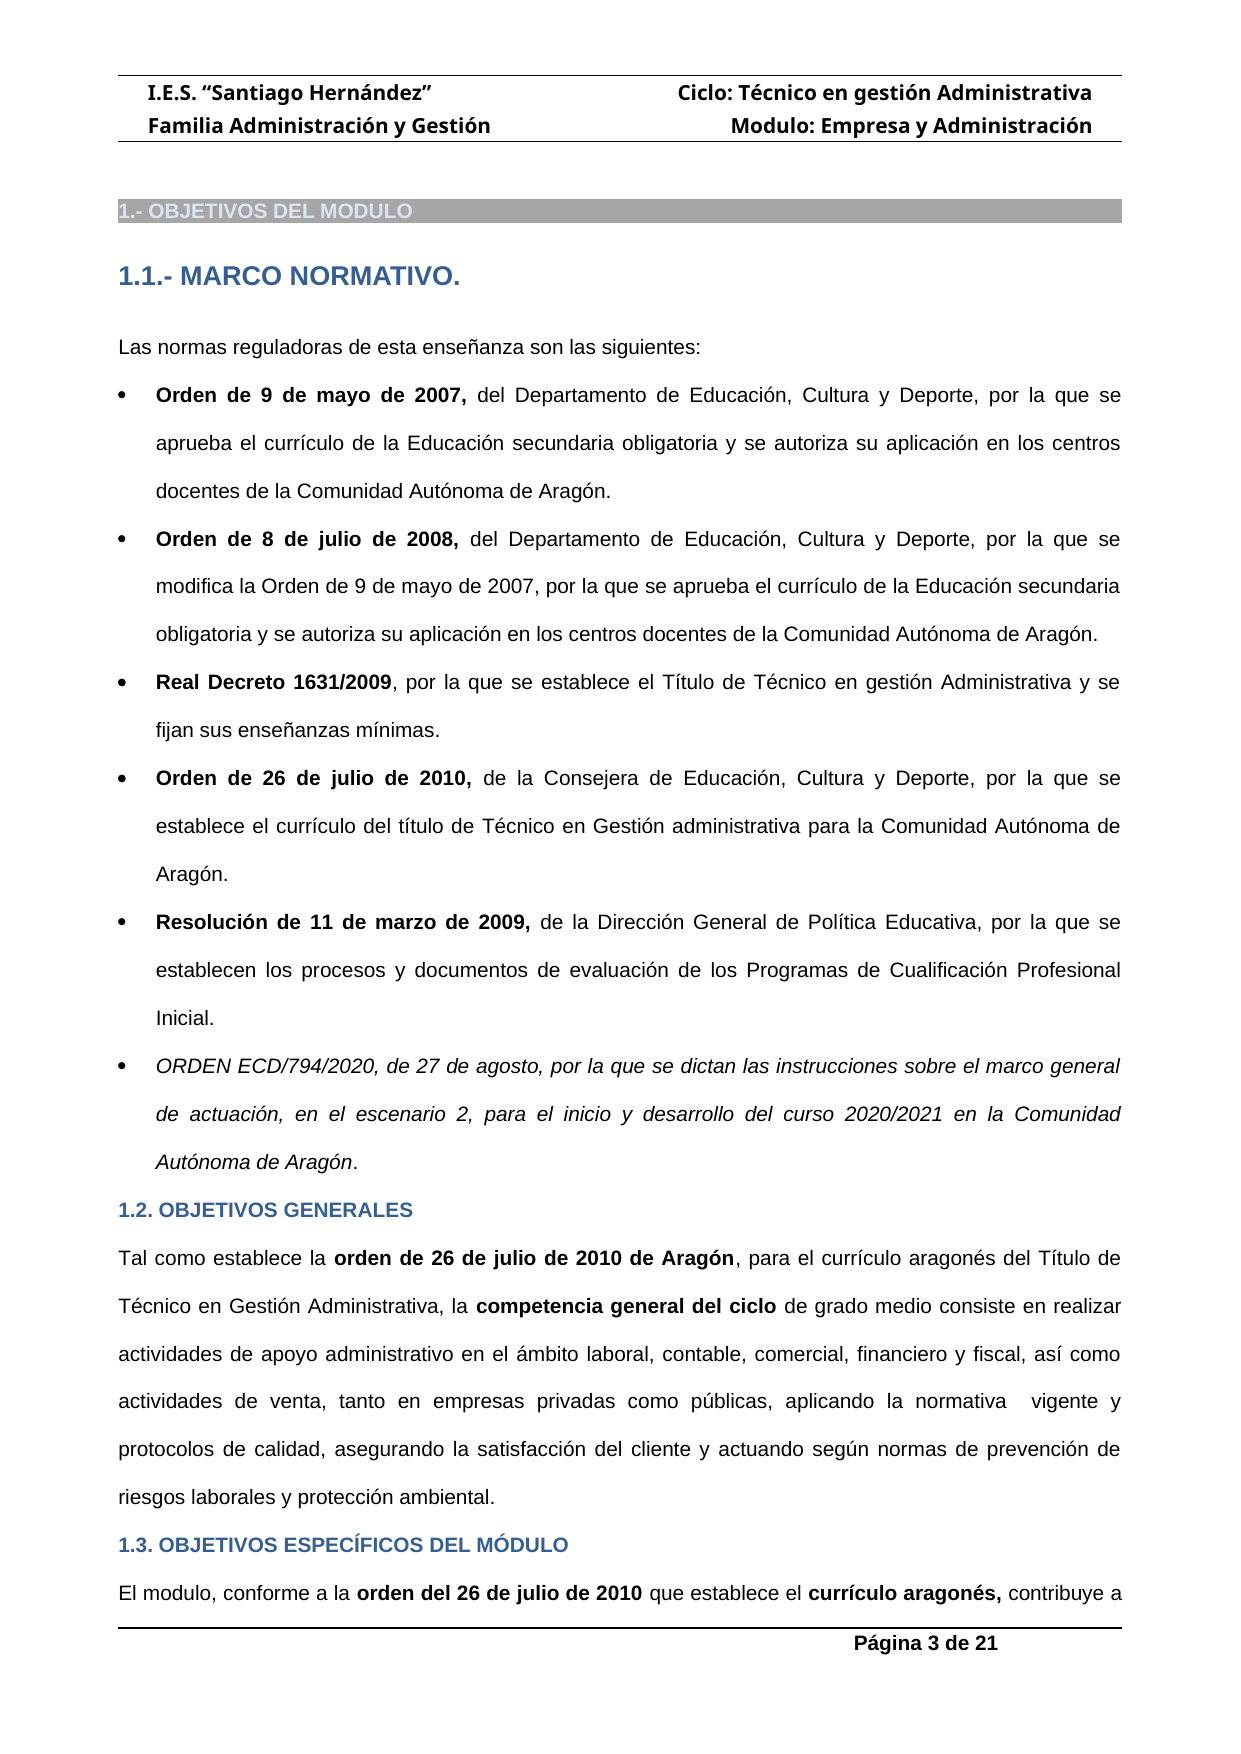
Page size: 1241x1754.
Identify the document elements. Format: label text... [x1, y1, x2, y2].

list Real Decreto 1631/2009, por la que se establece el Título de Técnico en gestión Administrativa y se fijan sus enseñanzas mínimas. [118, 670, 1122, 742]
list Resolución de 11 de marzo de 2009, de de Política Educativa, por la que se establecen los procesos y documentos de evaluación de los Programas de Cualificación Profesional Inicial. [118, 910, 1122, 1030]
list Orden de 26 de julio de 2010, de de Educación, Cultura y Deporte, por la que se establece el currículo del título de Técnico en Gestión administrativa para de Aragón. [118, 766, 1122, 886]
list Orden de 9 de mayo de 2007, del Departamento de Educación, Cultura y Deporte, por la que se aprueba el currículo de secundaria obligatoria y se autoriza su aplicación en los centros docentes de de Aragón. [118, 382, 1122, 502]
text Las normas reguladoras de esta enseñanza son las siguientes: [118, 334, 1122, 358]
list Orden de 8 de julio de 2008, del Departamento de Educación, Cultura y Deporte, por la que se modifica de 9 de mayo de 2007, por la que se aprueba el currículo de secundaria obligatoria y se autoriza su aplicación en los centros docentes de de Aragón. [118, 526, 1122, 646]
subtitle 1.3. OBJETIVOS ESPECÍFICOS DEL MÓDULO [118, 1533, 1122, 1557]
text Tal como establece la orden de 26 de julio de 2010 de Aragón, para el currículo aragonés del Título de Técnico en Gestión Administrativa, la competencia general del ciclo de grado medio consiste en realizar actividades de apoyo administrativo en el ámbito laboral, contable, comercial, financiero y fiscal, así como actividades de venta, tanto en empresas privadas como públicas, aplicando la normativa vigente y protocolos de calidad, asegurando la satisfacción del cliente y actuando según normas de prevención de riesgos laborales y protección ambiental. [118, 1246, 1122, 1509]
subtitle 1.1.- MARCO NORMATIVO. [118, 259, 1122, 291]
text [118, 1581, 1122, 1605]
subtitle 1.- OBJETIVOS DEL MODULO [118, 199, 1122, 223]
subtitle 1.2. OBJETIVOS GENERALES [118, 1198, 1122, 1222]
list ORDEN ECD/794/2020, de 27 de agosto, por la que se dictan las instrucciones sobre el marco general de actuación, en el escenario 2, para el inicio y desarrollo del curso 2020/2021 en la Comunidad Autónoma de Aragón. [118, 1054, 1122, 1174]
